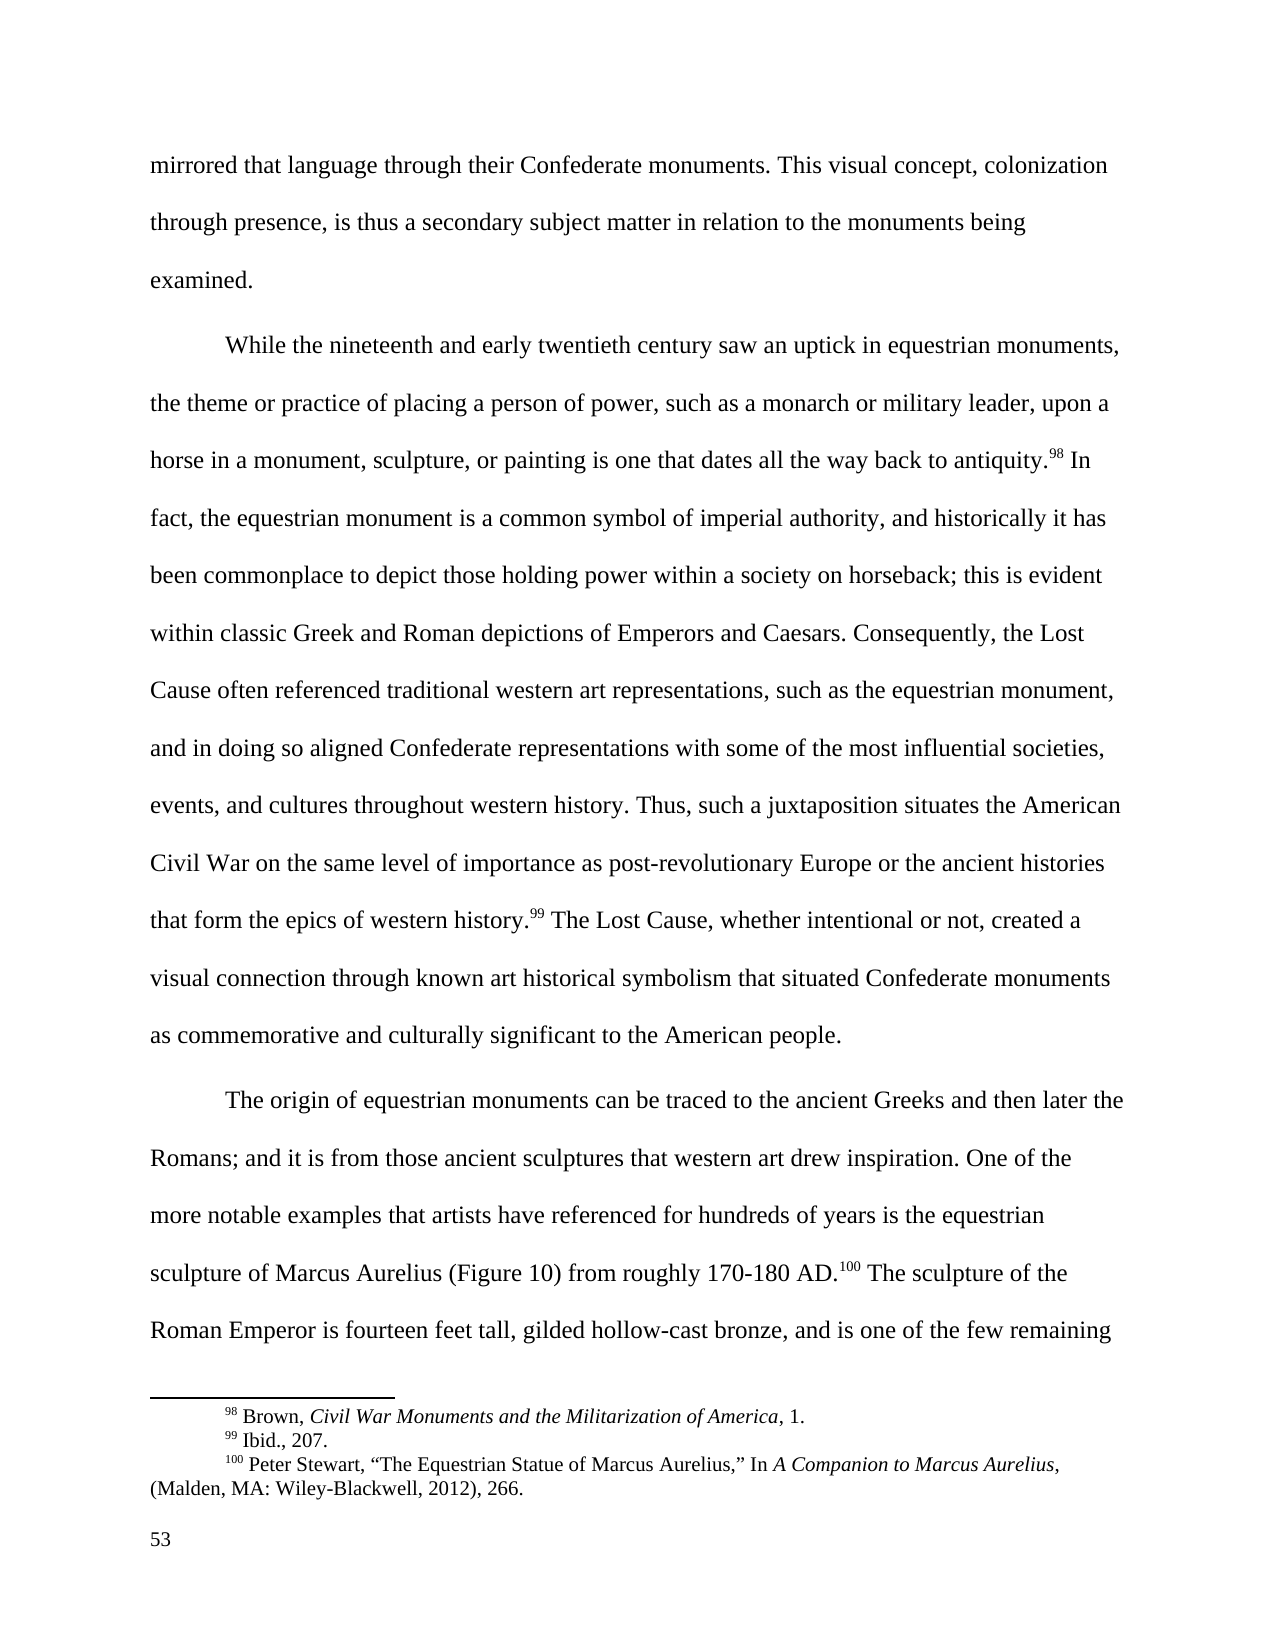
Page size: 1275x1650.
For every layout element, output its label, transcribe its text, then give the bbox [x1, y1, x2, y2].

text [150, 1086, 1125, 1344]
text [150, 150, 1125, 294]
text While the nineteenth and early twentieth century saw an uptick in equestrian monuments, the theme or practice of placing a person of power, such as a monarch or military leader, upon a horse in a monument, sculpture, or painting is one that dates all the way back to antiquity. In fact, the equestrian monument is a common symbol of imperial authority, and historically it has been commonplace to depict those holding power within a society on horseback; this is evident within classic Greek and Roman depictions of Emperors and Caesars. Consequently, the Lost Cause often referenced traditional western art representations, such as the equestrian monument, and in doing so aligned Confederate representations with some of the most influential societies, events, and cultures throughout western history. Thus, such a juxtaposition situates the American Civil War on the same level of importance as post-revolutionary Europe or the ancient histories that form the epics of western history. The Lost Cause, whether intentional or not, created a visual connection through known art historical symbolism that situated Confederate monuments as commemorative and culturally significant to the American people. [150, 330, 1125, 1049]
